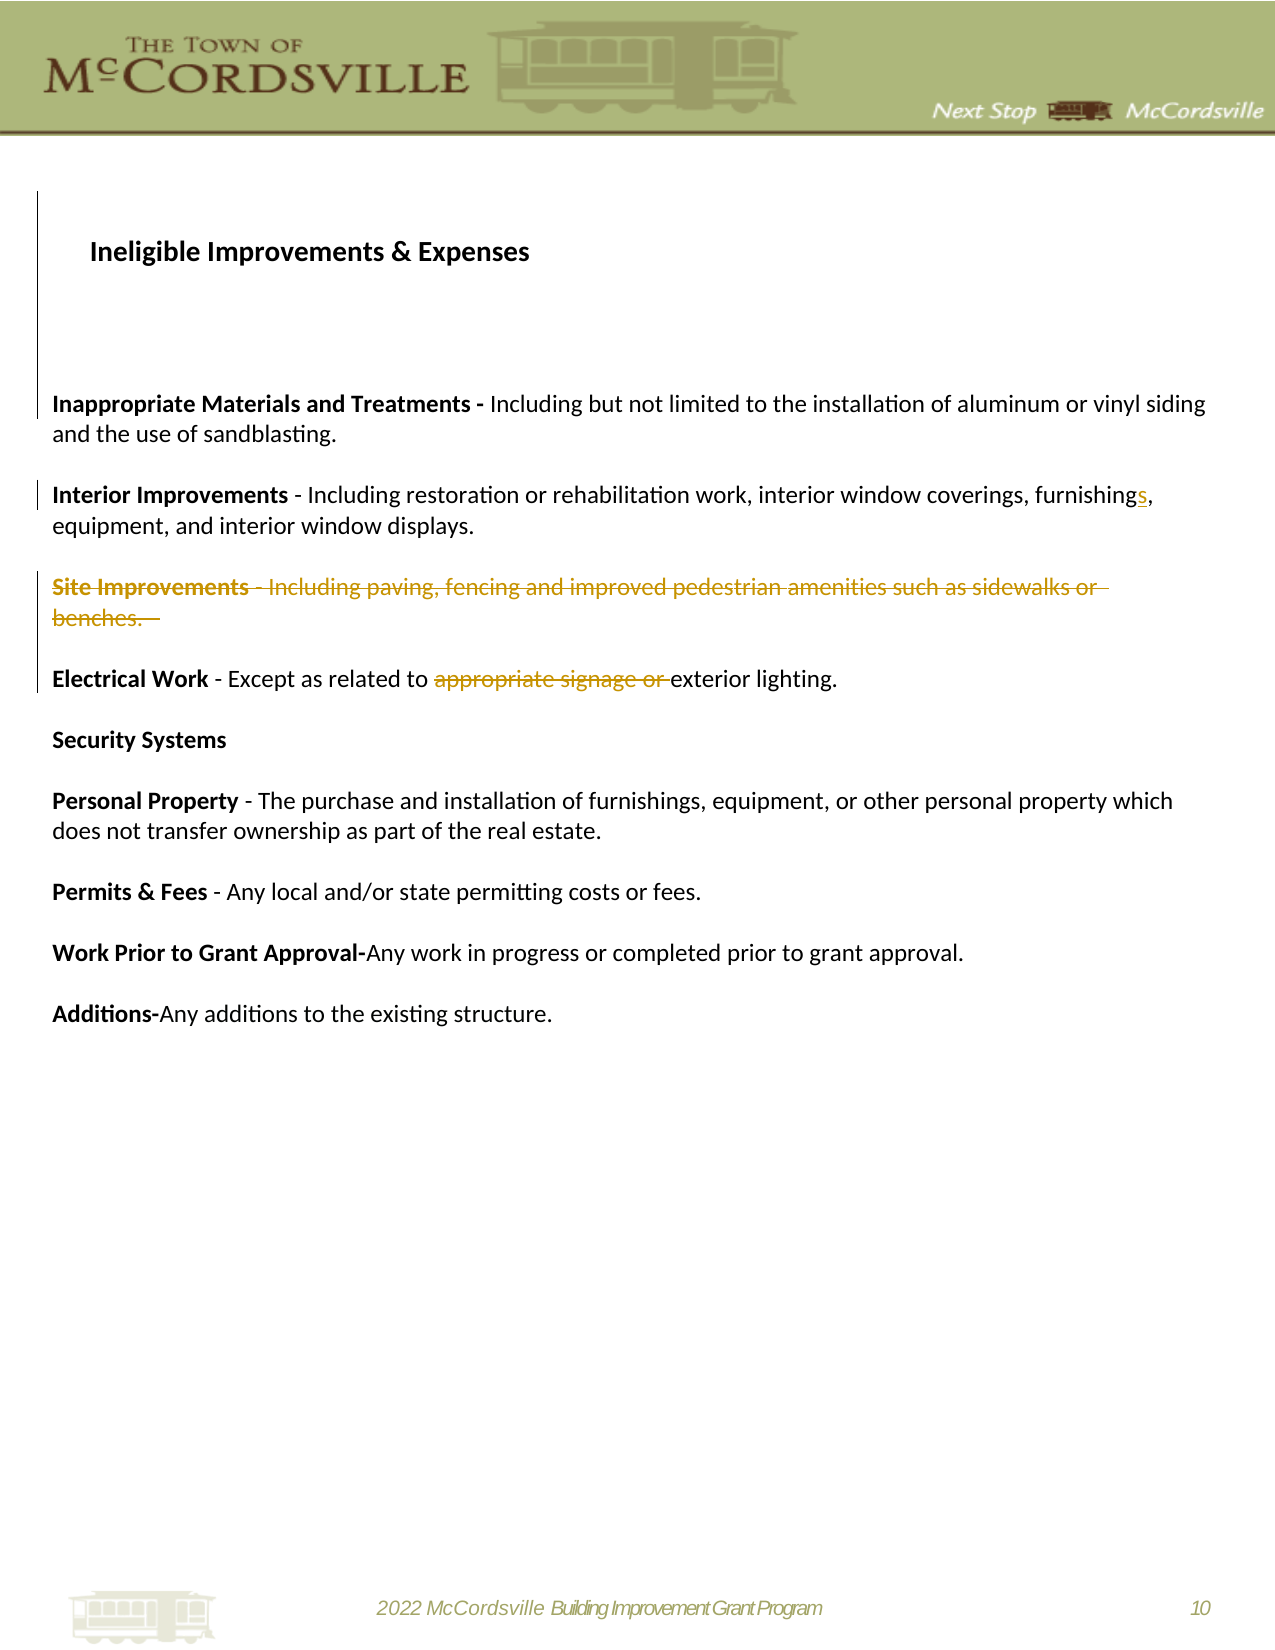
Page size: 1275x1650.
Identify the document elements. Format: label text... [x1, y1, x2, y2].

list Work Prior to Grant Approval-Any work in progress or completed prior to grant approval. [52, 937, 1223, 968]
picture [0, 1, 1275, 136]
text Ineligible Improvements & Expenses [89, 222, 1208, 272]
list Permits & Fees - Any local and/or state permitting costs or fees. [52, 876, 1223, 907]
list Inappropriate Materials and Treatments - Including but not limited to the installation of aluminum or vinyl siding and the use of sandblasting. [52, 388, 1223, 449]
list Security Systems [52, 724, 1223, 754]
list Electrical Work - Except as related to exterior lighting. [52, 663, 1223, 693]
list Interior Improvements - Including restoration or rehabilitation work, interior window coverings, furnishing, equipment, and interior window displays. [52, 479, 1223, 541]
picture [66, 1590, 219, 1646]
list Personal Property - The purchase and installation of furnishings, equipment, or other personal property which does not transfer ownership as part of the real estate. [52, 785, 1223, 846]
list Additions-Any additions to the existing structure. [52, 998, 1223, 1029]
